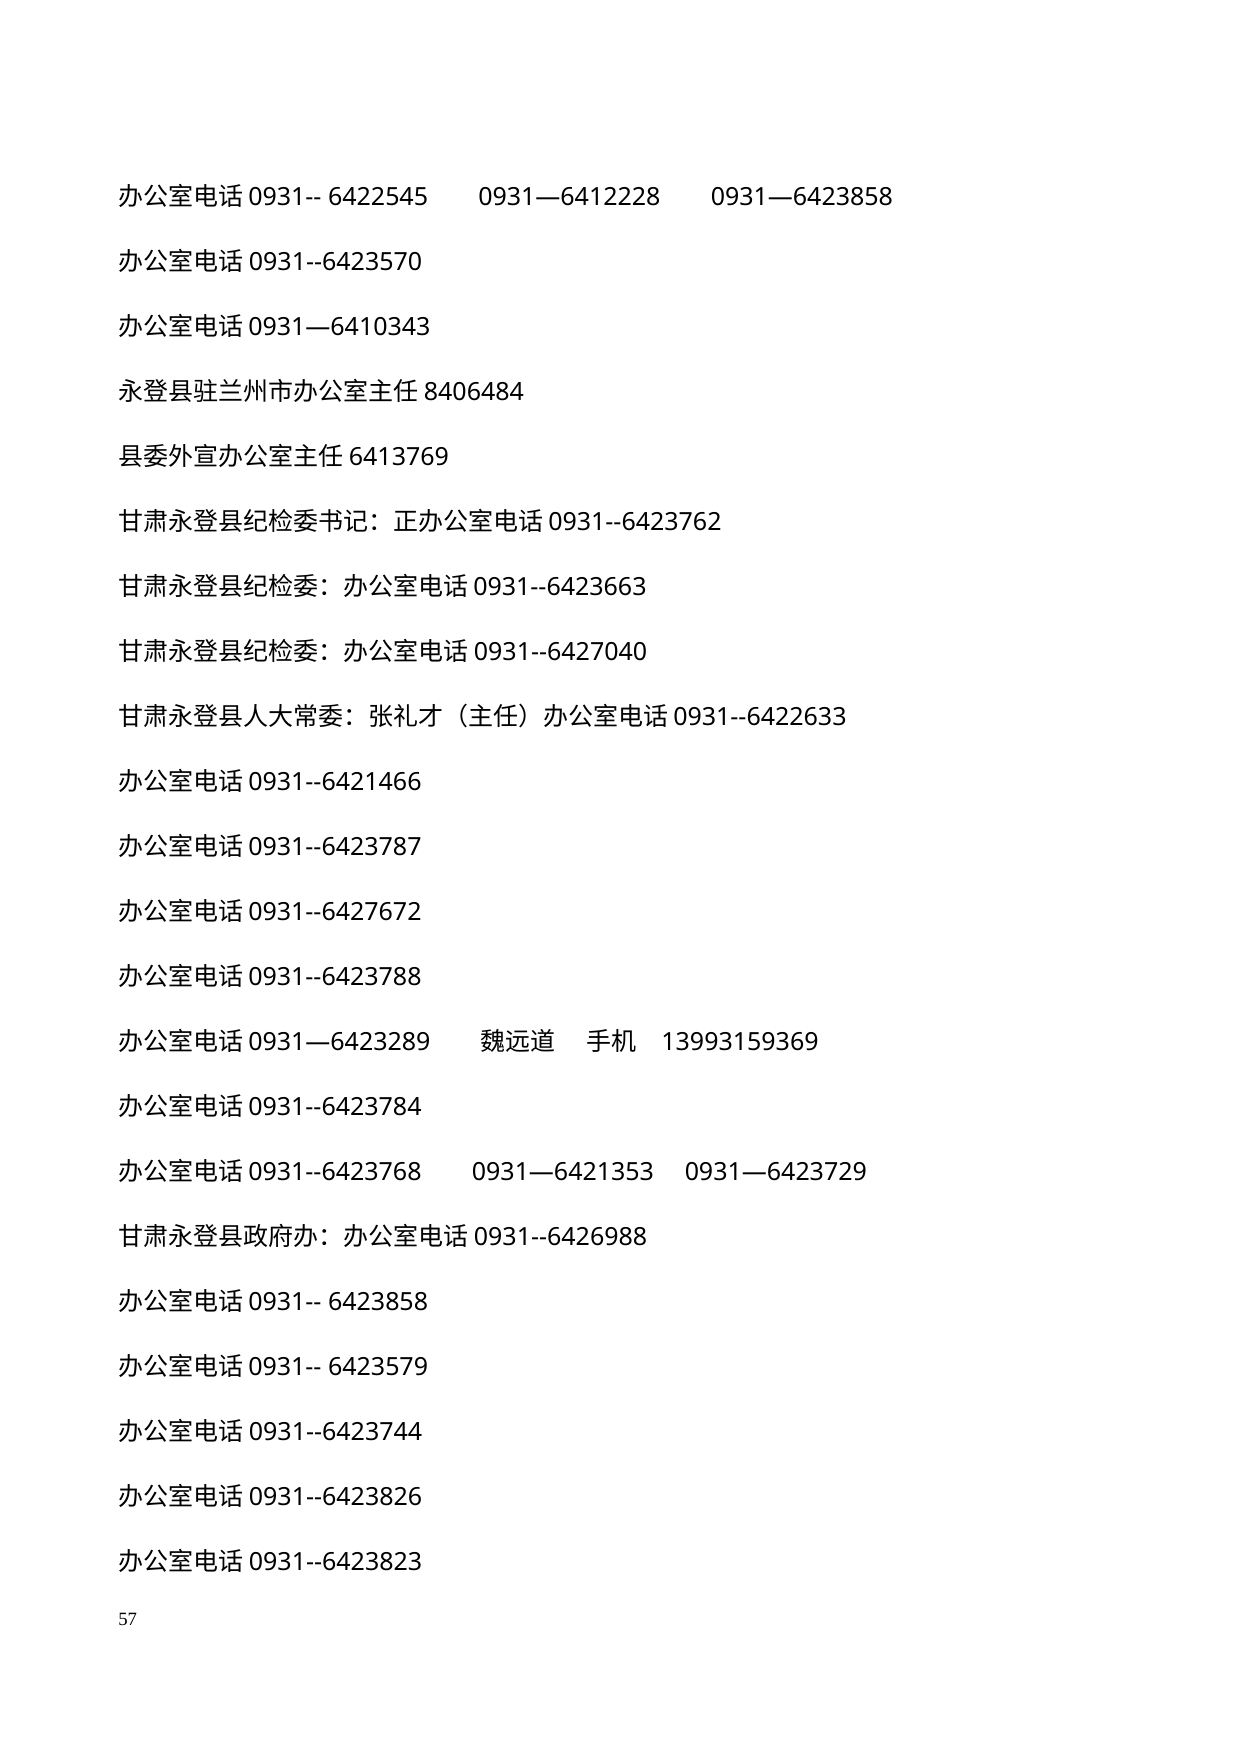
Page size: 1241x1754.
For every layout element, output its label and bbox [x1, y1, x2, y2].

text [118, 162, 1122, 1592]
